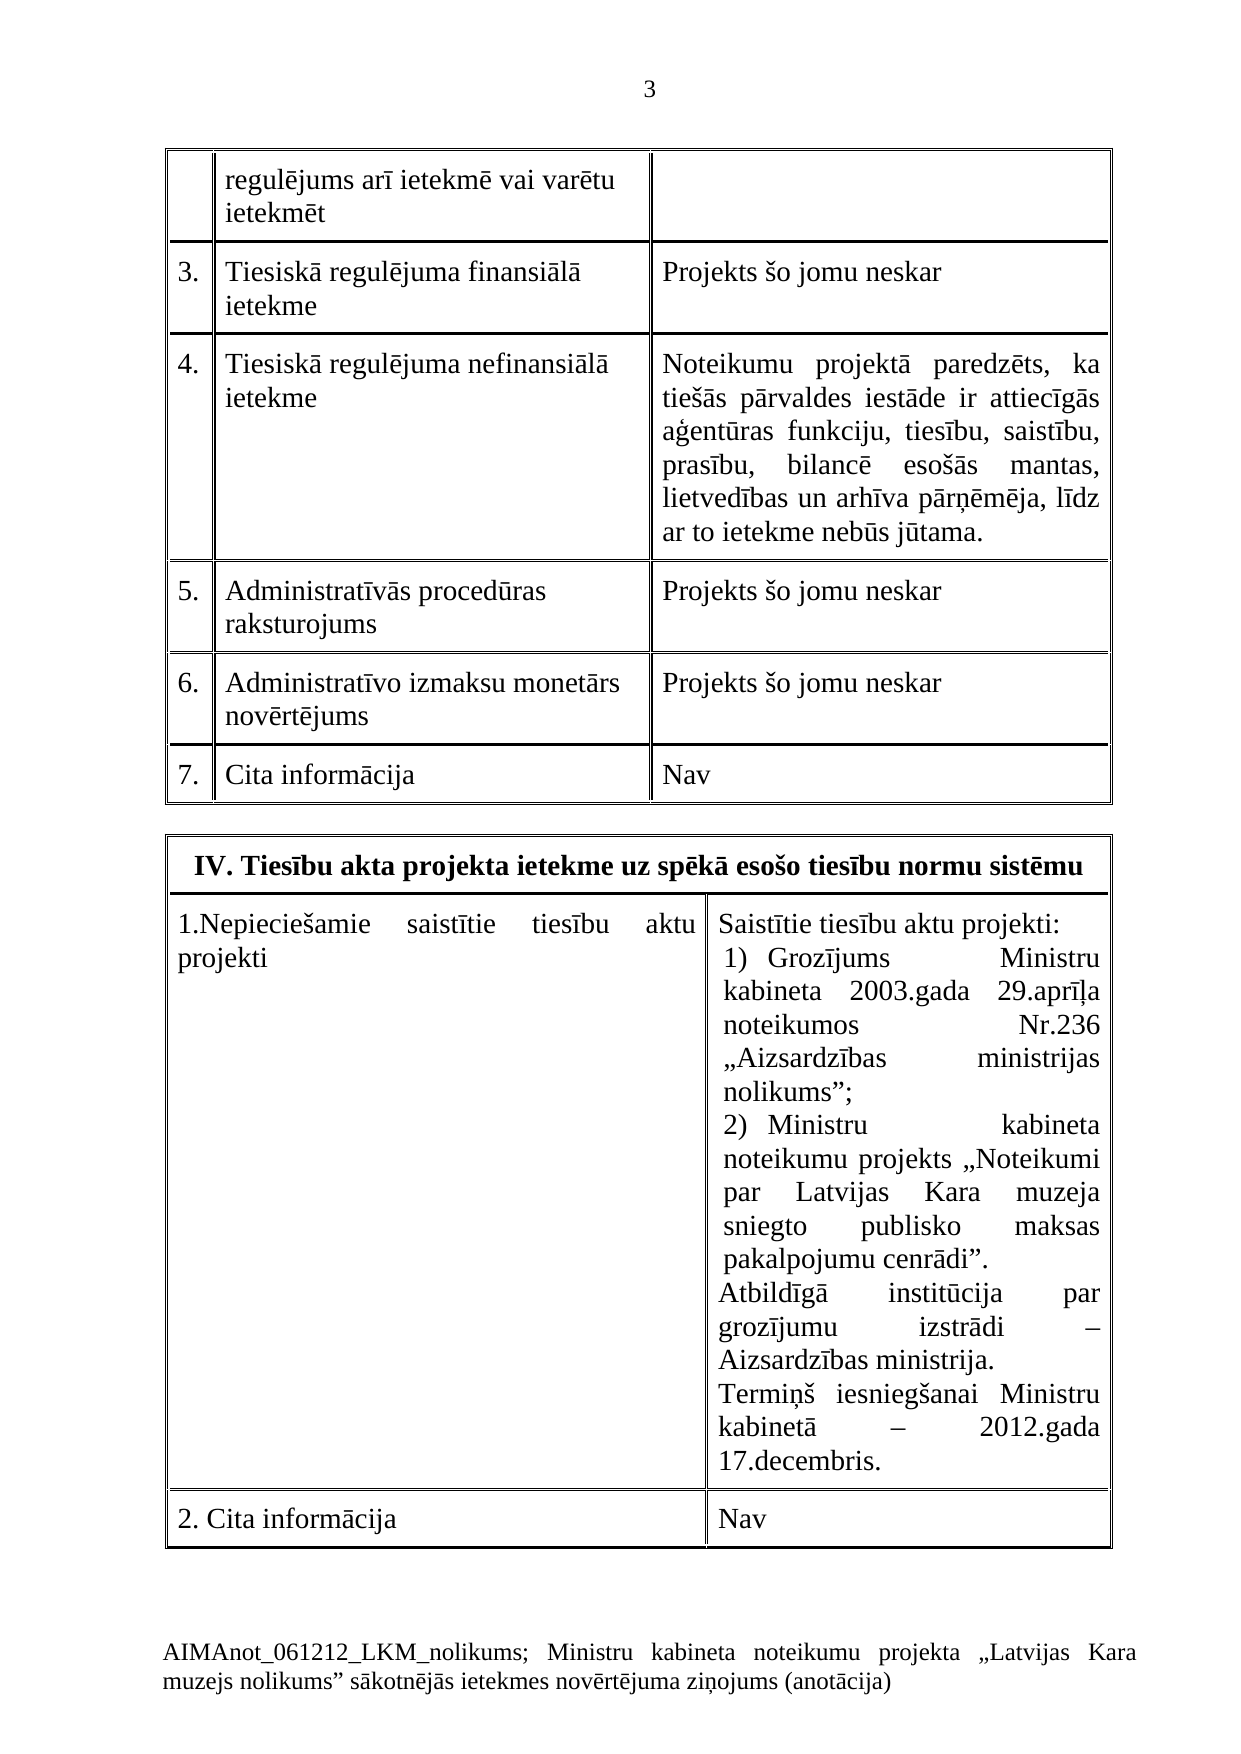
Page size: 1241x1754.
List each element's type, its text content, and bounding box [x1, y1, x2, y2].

table_cell 2. Cita informācija [168, 1488, 707, 1546]
table_cell 3. [168, 240, 212, 332]
table_cell 7. [166, 743, 214, 801]
table_cell 4. [168, 332, 212, 558]
table_cell Projekts šo jomu neskar [651, 651, 1111, 743]
table_cell Nav [707, 1488, 1110, 1546]
table_cell 1.Nepieciešamie saistītie tiesību aktu projekti [168, 892, 705, 1487]
table_cell Administratīvo izmaksu monetārs novērtējums [216, 654, 649, 743]
table_header IV. Tiesību akta projekta ietekme uz spēkā esošo tiesību normu sistēmu [168, 837, 1110, 892]
table_cell Tiesiskā regulējuma nefinansiālā ietekme [216, 335, 649, 558]
table_cell Projekts šo jomu neskar [653, 559, 1110, 651]
table_cell Nav [651, 743, 1111, 801]
table_cell Projekts šo jomu neskar [653, 240, 1110, 332]
table_cell Noteikumu projektā paredzēts, ka tiešās pārvaldes iestāde ir attiecīgās aģentūras funkciju, tiesību, saistību, prasību, bilancē esošās mantas, lietvedības un arhīva pārņēmēja, līdz ar to ietekme nebūs jūtama. [653, 332, 1110, 558]
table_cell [651, 151, 1110, 240]
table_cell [214, 149, 651, 240]
table_cell Cita informācija [214, 743, 651, 801]
table_cell 6. [166, 651, 214, 743]
table_cell Saistītie tiesību aktu projekti: Grozījums Ministru kabineta 2003.gada 29.aprīļa noteikumos Nr.236 „Aizsardzības ministrijas nolikums”; Ministru kabineta noteikumu projekts „Noteikumi par Latvijas Kara muzeja sniegto publisko maksas pakalpojumu cenrādi”. Atbildīgā institūcija par grozījumu izstrādi – Aizsardzības ministrija. Termiņš iesniegšanai Ministru kabinetā – 2012.gada 17.decembris. [708, 892, 1110, 1487]
table_cell Administratīvās procedūras raksturojums [216, 562, 649, 651]
table_cell Tiesiskā regulējuma finansiālā ietekme [216, 243, 649, 332]
table_cell 2. [166, 149, 214, 240]
table_cell 5. [168, 559, 212, 651]
